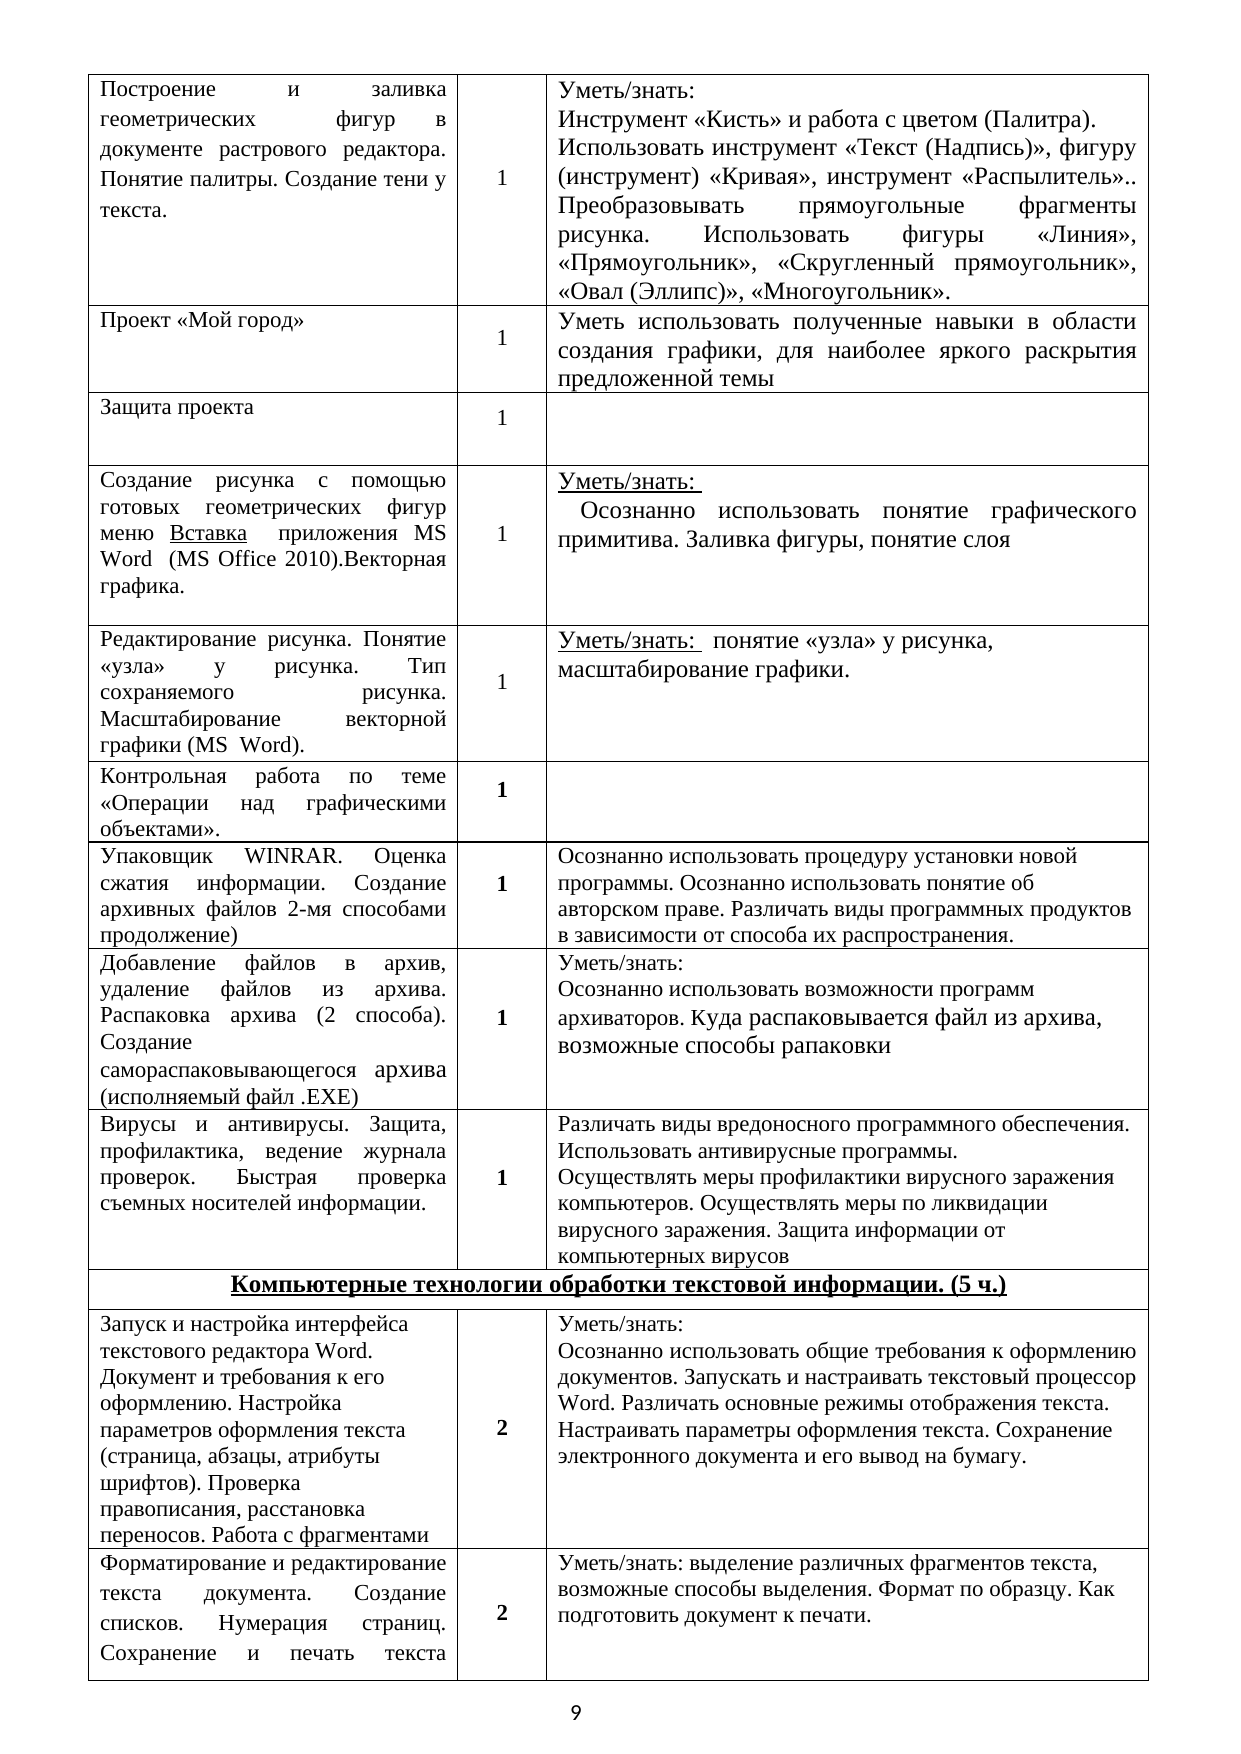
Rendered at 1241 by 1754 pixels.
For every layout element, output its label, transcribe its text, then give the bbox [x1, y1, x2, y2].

table_cell Осознанно использовать процедуру установки новой программы. Осознанно использовать понятие об авторском праве. Различать виды программных продуктов в зависимости от способа их распространения. [547, 843, 1148, 948]
table_cell [547, 393, 1148, 465]
table_cell 1 [458, 1110, 546, 1268]
table_cell 1 [458, 75, 546, 305]
table_cell Построение и заливка геометрических фигур в документе растрового редактора. Понятие палитры. Создание тени у текста. [89, 75, 457, 305]
table_cell Защита проекта [89, 393, 457, 465]
table_cell Уметь/знать: выделение различных фрагментов текста, возможные способы выделения. Формат по образцу. Как подготовить документ к печати. [547, 1549, 1148, 1680]
table_cell 1 [458, 466, 546, 624]
table_cell Компьютерные технологии обработки текстовой информации. (5 ч.) [89, 1270, 1148, 1309]
table_cell 1 [458, 626, 546, 761]
table_cell Различать виды вредоносного программного обеспечения. Использовать антивирусные программы. Осуществлять меры профилактики вирусного заражения компьютеров. Осуществлять меры по ликвидации вирусного заражения. Защита информации от компьютерных вирусов [547, 1110, 1148, 1268]
table_cell Добавление файлов в архив, удаление файлов из архива. Распаковка архива (2 способа). Создание самораспаковывающегося архива (исполняемый файл .EXE) [89, 949, 457, 1109]
table_cell Уметь/знать: Осознанно использовать возможности программ архиваторов. Куда распаковывается файл из архива, возможные способы рапаковки [547, 949, 1148, 1109]
table_cell Уметь/знать: Осознанно использовать общие требования к оформлению документов. Запускать и настраивать текстовый процессор Word. Различать основные режимы отображения текста. Настраивать параметры оформления текста. Сохранение электронного документа и его вывод на бумагу. [547, 1310, 1148, 1548]
table_cell Проект «Мой город» [89, 306, 457, 392]
table_cell 2 [458, 1310, 546, 1548]
table_cell Создание рисунка с помощью готовых геометрических фигур меню Вставка приложения MS Word (MS Office 2010).Векторная графика. [89, 466, 457, 624]
table_cell 1 [458, 843, 546, 948]
table_cell Форматирование и редактирование текста документа. Создание списков. Нумерация страниц. Сохранение и печать текста документа. [89, 1549, 457, 1680]
table_cell 1 [458, 762, 546, 841]
table_cell 1 [458, 306, 546, 392]
table_cell Упаковщик WINRAR. Оценка сжатия информации. Создание архивных файлов 2-мя способами продолжение) [89, 843, 457, 948]
table_cell 1 [458, 949, 546, 1109]
table_cell 2 [458, 1549, 546, 1680]
table_cell Уметь/знать: Инструмент «Кисть» и работа с цветом (Палитра). Использовать инструмент «Текст (Надпись)», фигуру (инструмент) «Кривая», инструмент «Распылитель».. Преобразовывать прямоугольные фрагменты рисунка. Использовать фигуры «Линия», «Прямоугольник», «Скругленный прямоугольник», «Овал (Эллипс)», «Многоугольник». [547, 75, 1148, 305]
table_cell Уметь использовать полученные навыки в области создания графики, для наиболее яркого раскрытия предложенной темы [547, 306, 1148, 392]
table_cell Уметь/знать: понятие «узла» у рисунка, масштабирование графики. [547, 626, 1148, 761]
table_cell Редактирование рисунка. Понятие «узла» у рисунка. Тип сохраняемого рисунка. Масштабирование векторной графики (MS Word). [89, 626, 457, 761]
table_cell Контрольная работа по теме «Операции над графическими объектами». [89, 762, 457, 841]
table_cell Запуск и настройка интерфейса текстового редактора Word. Документ и требования к его оформлению. Настройка параметров оформления текста (страница, абзацы, атрибуты шрифтов). Проверка правописания, расстановка переносов. Работа с фрагментами текста. [89, 1310, 457, 1548]
table_cell [547, 762, 1148, 841]
table_cell 1 [458, 393, 546, 465]
table_cell Уметь/знать: Осознанно использовать понятие графического примитива. Заливка фигуры, понятие слоя [547, 466, 1148, 624]
table_cell Вирусы и антивирусы. Защита, профилактика, ведение журнала проверок. Быстрая проверка съемных носителей информации. [89, 1110, 457, 1268]
